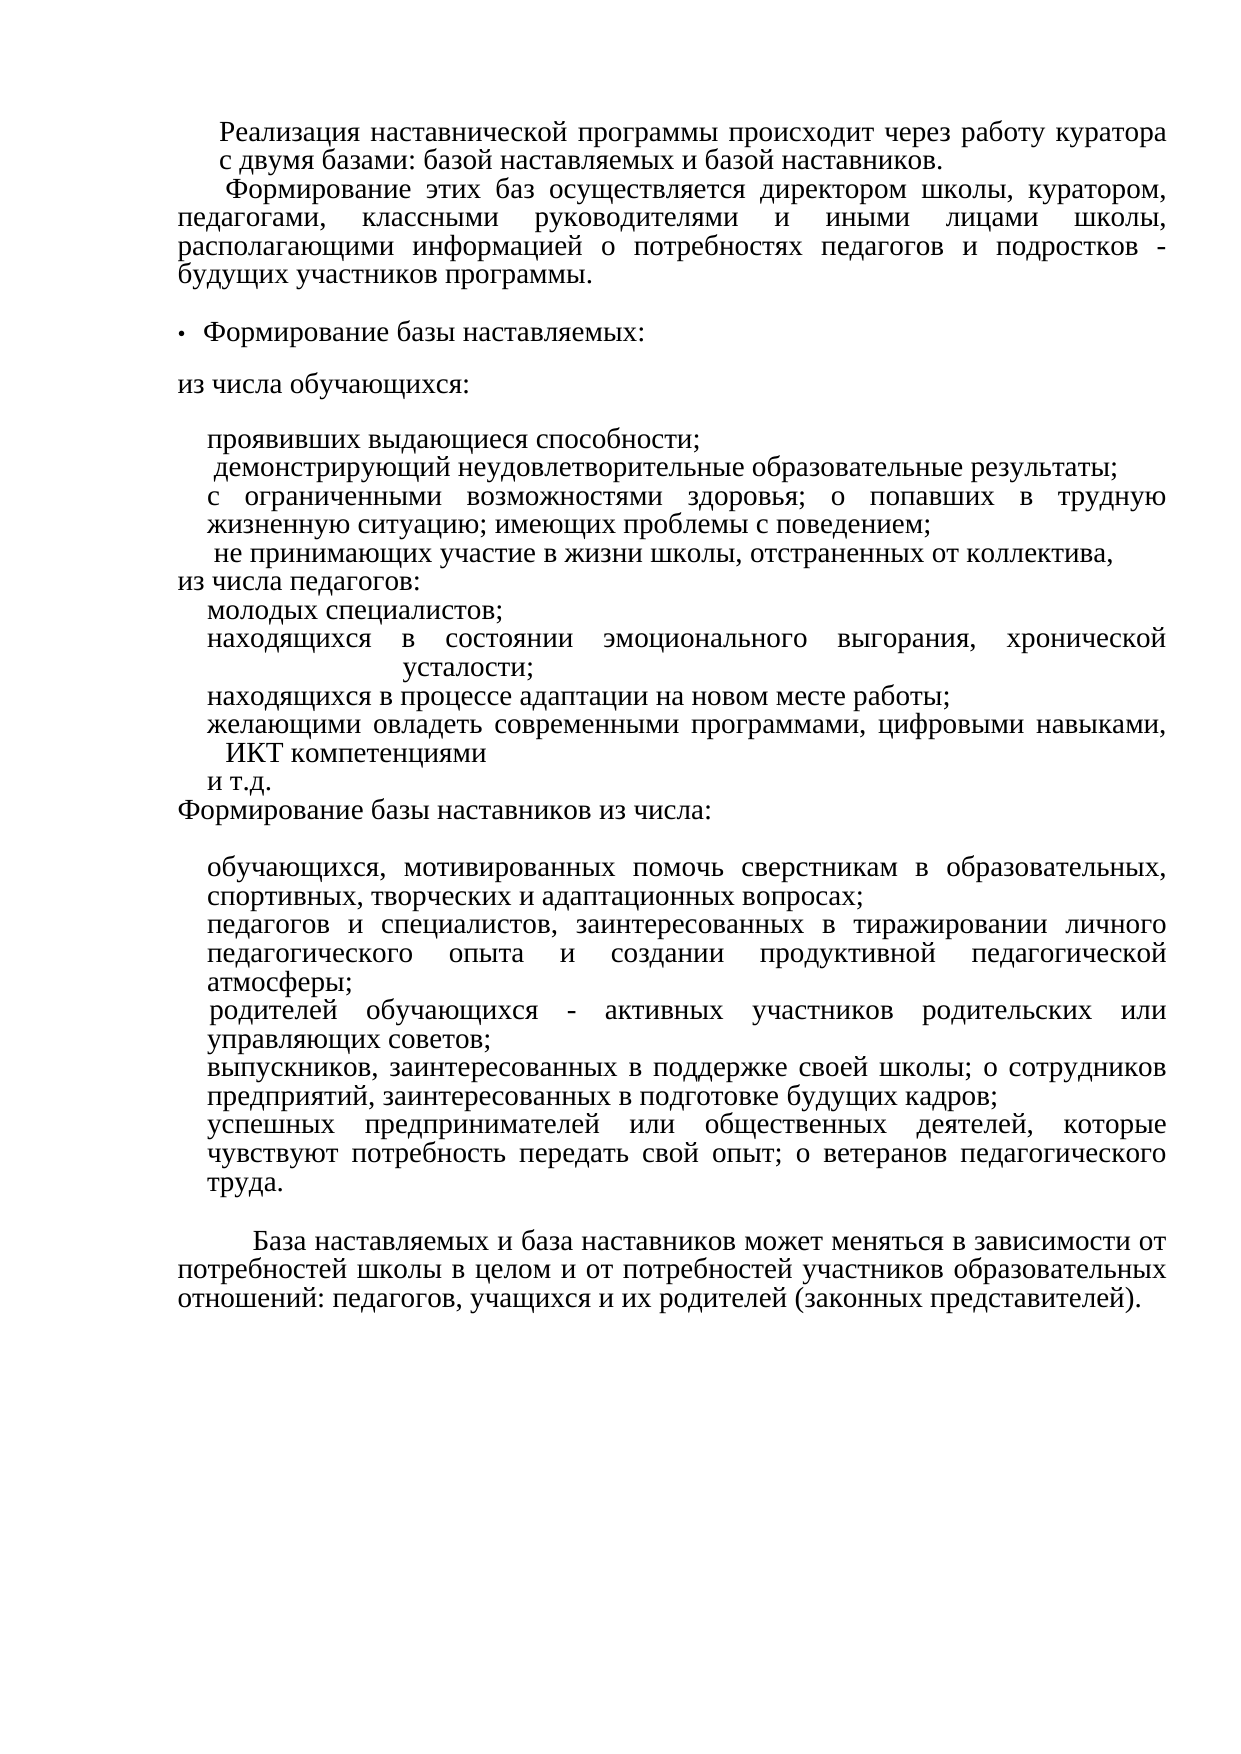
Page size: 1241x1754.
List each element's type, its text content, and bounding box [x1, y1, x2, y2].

text находящихся в процессе адаптации на новом месте работы; [207, 682, 1167, 711]
text Формирование базы наставников из числа: [177, 796, 1167, 825]
text не принимающих участие в жизни школы, отстраненных от коллектива, [177, 539, 1167, 568]
text и т.д. [207, 768, 1167, 796]
text Реализация наставнической программы происходит через работу куратора с двумя базами: базой наставляемых и базой наставников. [219, 118, 1167, 175]
text Формирование этих баз осуществляется директором школы, куратором, педагогами, классными руководителями и иными лицами школы, располагающими информацией о потребностях педагогов и подростков - будущих участников программы. [177, 175, 1167, 289]
text успешных предпринимателей или общественных деятелей, которые чувствуют потребность передать свой опыт; о ветеранов педагогического труда. [207, 1111, 1167, 1198]
text выпускников, заинтересованных в поддержке своей школы; о сотрудников предприятий, заинтересованных в подготовке будущих кадров; [207, 1054, 1167, 1111]
text молодых специалистов; [207, 596, 1167, 625]
list Формирование базы наставляемых: [177, 321, 1167, 346]
text проявивших выдающиеся способности; [207, 425, 1167, 454]
text педагогов и специалистов, заинтересованных в тиражировании личного педагогического опыта и создании продуктивной педагогической атмосферы; [207, 911, 1167, 997]
text демонстрирующий неудовлетворительные образовательные результаты; [177, 454, 1167, 482]
text обучающихся, мотивированных помочь сверстникам в образовательных, спортивных, творческих и адаптационных вопросах; [207, 854, 1167, 911]
text находящихся в состоянии эмоционального выгорания, хронической усталости; [207, 625, 1167, 682]
text из числа обучающихся: [177, 373, 1167, 398]
text с ограниченными возможностями здоровья; о попавших в трудную жизненную ситуацию; имеющих проблемы с поведением; [207, 482, 1167, 539]
text родителей обучающихся - активных участников родительских или управляющих советов; [207, 997, 1167, 1054]
text из числа педагогов: [177, 568, 1167, 596]
text База наставляемых и база наставников может меняться в зависимости от потребностей школы в целом и от потребностей участников образовательных отношений: педагогов, учащихся и их родителей (законных представителей). [177, 1227, 1167, 1314]
text желающими овладеть современными программами, цифровыми навыками, ИКТ компетенциями [207, 711, 1167, 768]
